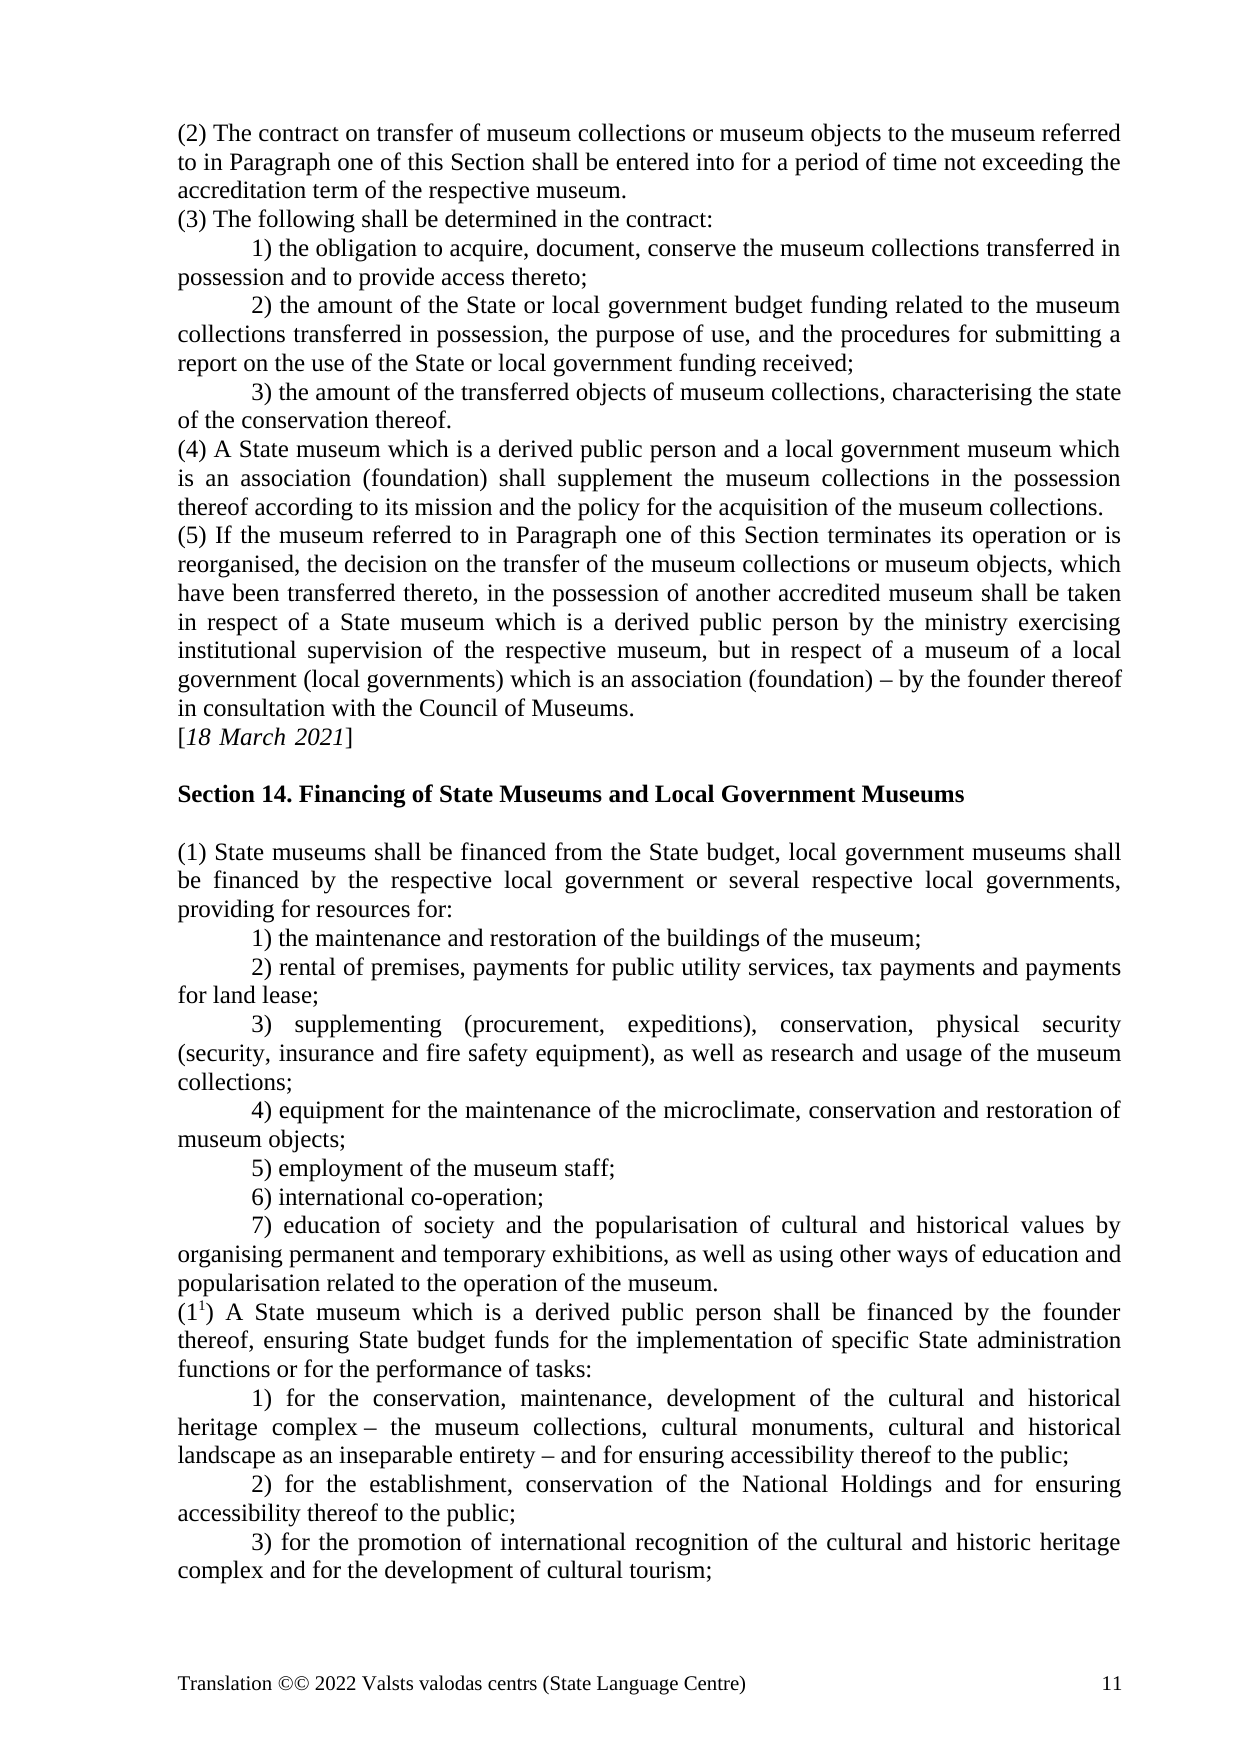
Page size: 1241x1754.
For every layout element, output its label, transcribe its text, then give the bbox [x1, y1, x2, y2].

text 6) international co-operation; [177, 1182, 1122, 1211]
text 2) rental of premises, payments for public utility services, tax payments and payments for land lease; [177, 952, 1122, 1009]
text 1) for the conservation, maintenance, development of the cultural and historical heritage complex – the museum collections, cultural monuments, cultural and historical landscape as an inseparable entirety – and for ensuring accessibility thereof to the public; [177, 1383, 1122, 1469]
text 4) equipment for the maintenance of the microclimate, conservation and restoration of museum objects; [177, 1096, 1122, 1153]
text Section 14. Financing of State Museums and Local Government Museums [177, 779, 1122, 808]
text (3) The following shall be determined in the contract: [177, 204, 1122, 233]
text 2) for the establishment, conservation of the National Holdings and for ensuring accessibility thereof to the public; [177, 1469, 1122, 1527]
text (2) The contract on transfer of museum collections or museum objects to the museum referred to in Paragraph one of this Section shall be entered into for a period of time not exceeding the accreditation term of the respective museum. [177, 118, 1122, 204]
text (11) A State museum which is a derived public person shall be financed by the founder thereof, ensuring State budget funds for the implementation of specific State administration functions or for the performance of tasks: [177, 1297, 1122, 1383]
text 3) the amount of the transferred objects of museum collections, characterising the state of the conservation thereof. [177, 377, 1122, 434]
text (4) A State museum which is a derived public person and a local government museum which is an association (foundation) shall supplement the museum collections in the possession thereof according to its mission and the policy for the acquisition of the museum collections. [177, 434, 1122, 521]
text 5) employment of the museum staff; [177, 1153, 1122, 1182]
text 1) the obligation to acquire, document, conserve the museum collections transferred in possession and to provide access thereto; [177, 233, 1122, 291]
text 2) the amount of the State or local government budget funding related to the museum collections transferred in possession, the purpose of use, and the procedures for submitting a report on the use of the State or local government funding received; [177, 291, 1122, 377]
text 3) supplementing (procurement, expeditions), conservation, physical security (security, insurance and fire safety equipment), as well as research and usage of the museum collections; [177, 1009, 1122, 1096]
text [18 March 2021] [177, 722, 1122, 751]
text (1) State museums shall be financed from the State budget, local government museums shall be financed by the respective local government or several respective local governments, providing for resources for: [177, 837, 1122, 923]
text 7) education of society and the popularisation of cultural and historical values by organising permanent and temporary exhibitions, as well as using other ways of education and popularisation related to the operation of the museum. [177, 1211, 1122, 1297]
text 3) for the promotion of international recognition of the cultural and historic heritage complex and for the development of cultural tourism; [177, 1527, 1122, 1584]
text 1) the maintenance and restoration of the buildings of the museum; [177, 923, 1122, 952]
text (5) If the museum referred to in Paragraph one of this Section terminates its operation or is reorganised, the decision on the transfer of the museum collections or museum objects, which have been transferred thereto, in the possession of another accredited museum shall be taken in respect of a State museum which is a derived public person by the ministry exercising institutional supervision of the respective museum, but in respect of a museum of a local government (local governments) which is an association (foundation) – by the founder thereof in consultation with the Council of Museums. [177, 521, 1122, 722]
